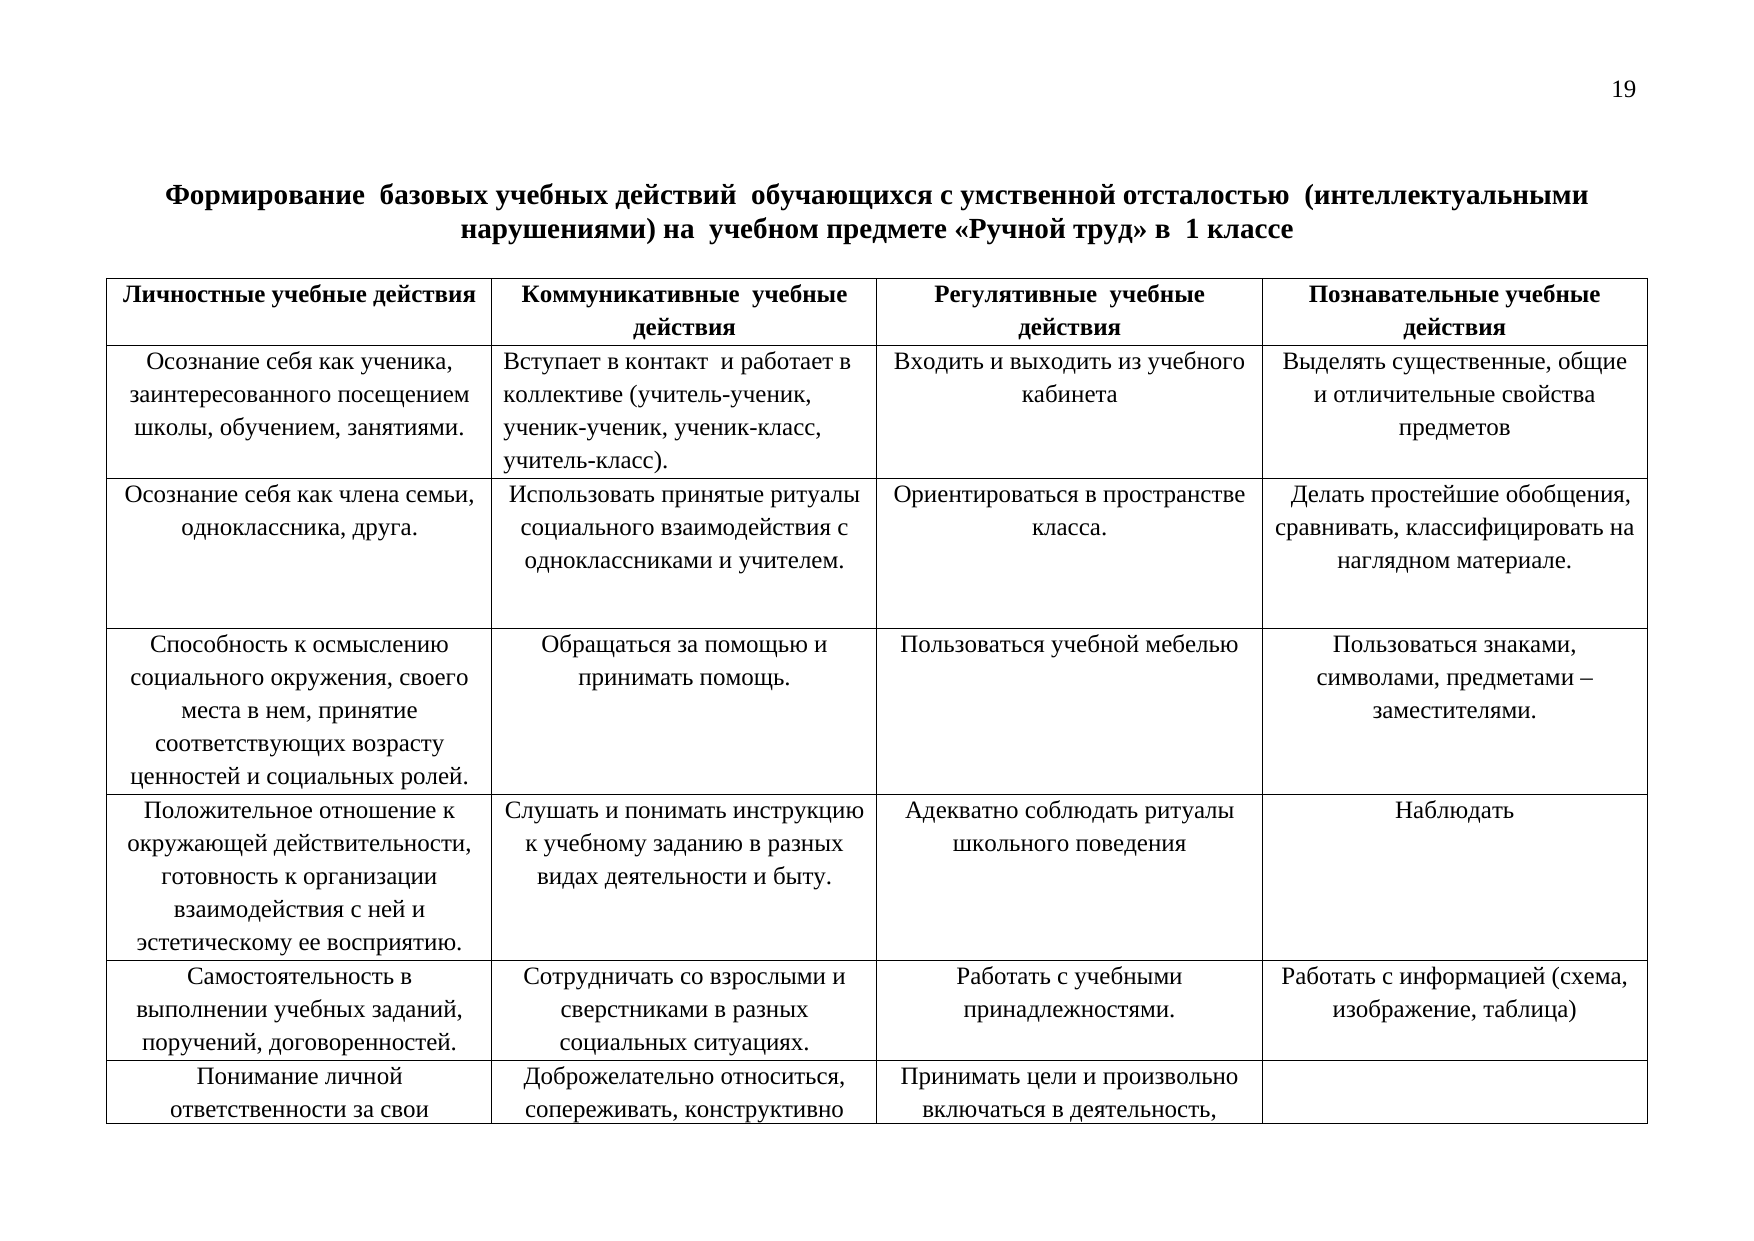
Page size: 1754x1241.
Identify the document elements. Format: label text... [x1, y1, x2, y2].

table_cell Адекватно соблюдать ритуалы школьного поведения [877, 795, 1262, 960]
table_header Регулятивные учебные действия [877, 279, 1262, 345]
table_cell Сотрудничать со взрослыми и сверстниками в разных социальных ситуациях. [492, 961, 876, 1060]
table_cell Слушать и понимать инструкцию к учебному заданию в разных видах деятельности и быту. [492, 795, 876, 960]
table_cell Вступает в контакт и работает в коллективе (учитель-ученик, ученик-ученик, ученик-класс, учитель-класс). [492, 346, 876, 478]
table_cell Пользоваться знаками, символами, предметами – заместителями. [1263, 629, 1647, 794]
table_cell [107, 1061, 491, 1123]
table_cell [1263, 1061, 1647, 1123]
table_cell Обращаться за помощью и принимать помощь. [492, 629, 876, 794]
table_cell Делать простейшие обобщения, сравнивать, классифицировать на наглядном материале. [1263, 479, 1647, 628]
table_cell Входить и выходить из учебного кабинета [877, 346, 1262, 478]
table_cell Способность к осмыслению социального окружения, своего места в нем, принятие соответствующих возрасту ценностей и социальных ролей. [107, 629, 491, 794]
table_header Познавательные учебные действия [1263, 279, 1647, 345]
table_cell Осознание себя как члена семьи, одноклассника, друга. [107, 479, 491, 628]
table_cell Использовать принятые ритуалы социального взаимодействия с одноклассниками и учителем. [492, 479, 876, 628]
table_cell Положительное отношение к окружающей действительности, готовность к организации взаимодействия с ней и эстетическому ее восприятию. [107, 795, 491, 960]
table_cell Самостоятельность в выполнении учебных заданий, поручений, договоренностей. [107, 961, 491, 1060]
table_header Коммуникативные учебные действия [492, 279, 876, 345]
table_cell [492, 1061, 876, 1123]
table_cell Осознание себя как ученика, заинтересованного посещением школы, обучением, занятиями. [107, 346, 491, 478]
table_header Личностные учебные действия [107, 279, 491, 345]
table_cell Работать с учебными принадлежностями. [877, 961, 1262, 1060]
table_cell Ориентироваться в пространстве класса. [877, 479, 1262, 628]
text Формирование базовых учебных действий обучающихся с умственной отсталостью (интеллектуальными нарушениями) на учебном предмете «Ручной труд» в 1 классе [118, 177, 1636, 244]
table_cell Работать с информацией (схема, изображение, таблица) [1263, 961, 1647, 1060]
table_cell Пользоваться учебной мебелью [877, 629, 1262, 794]
table_cell Выделять существенные, общие и отличительные свойства предметов [1263, 346, 1647, 478]
table_cell Наблюдать [1263, 795, 1647, 960]
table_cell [877, 1061, 1262, 1123]
